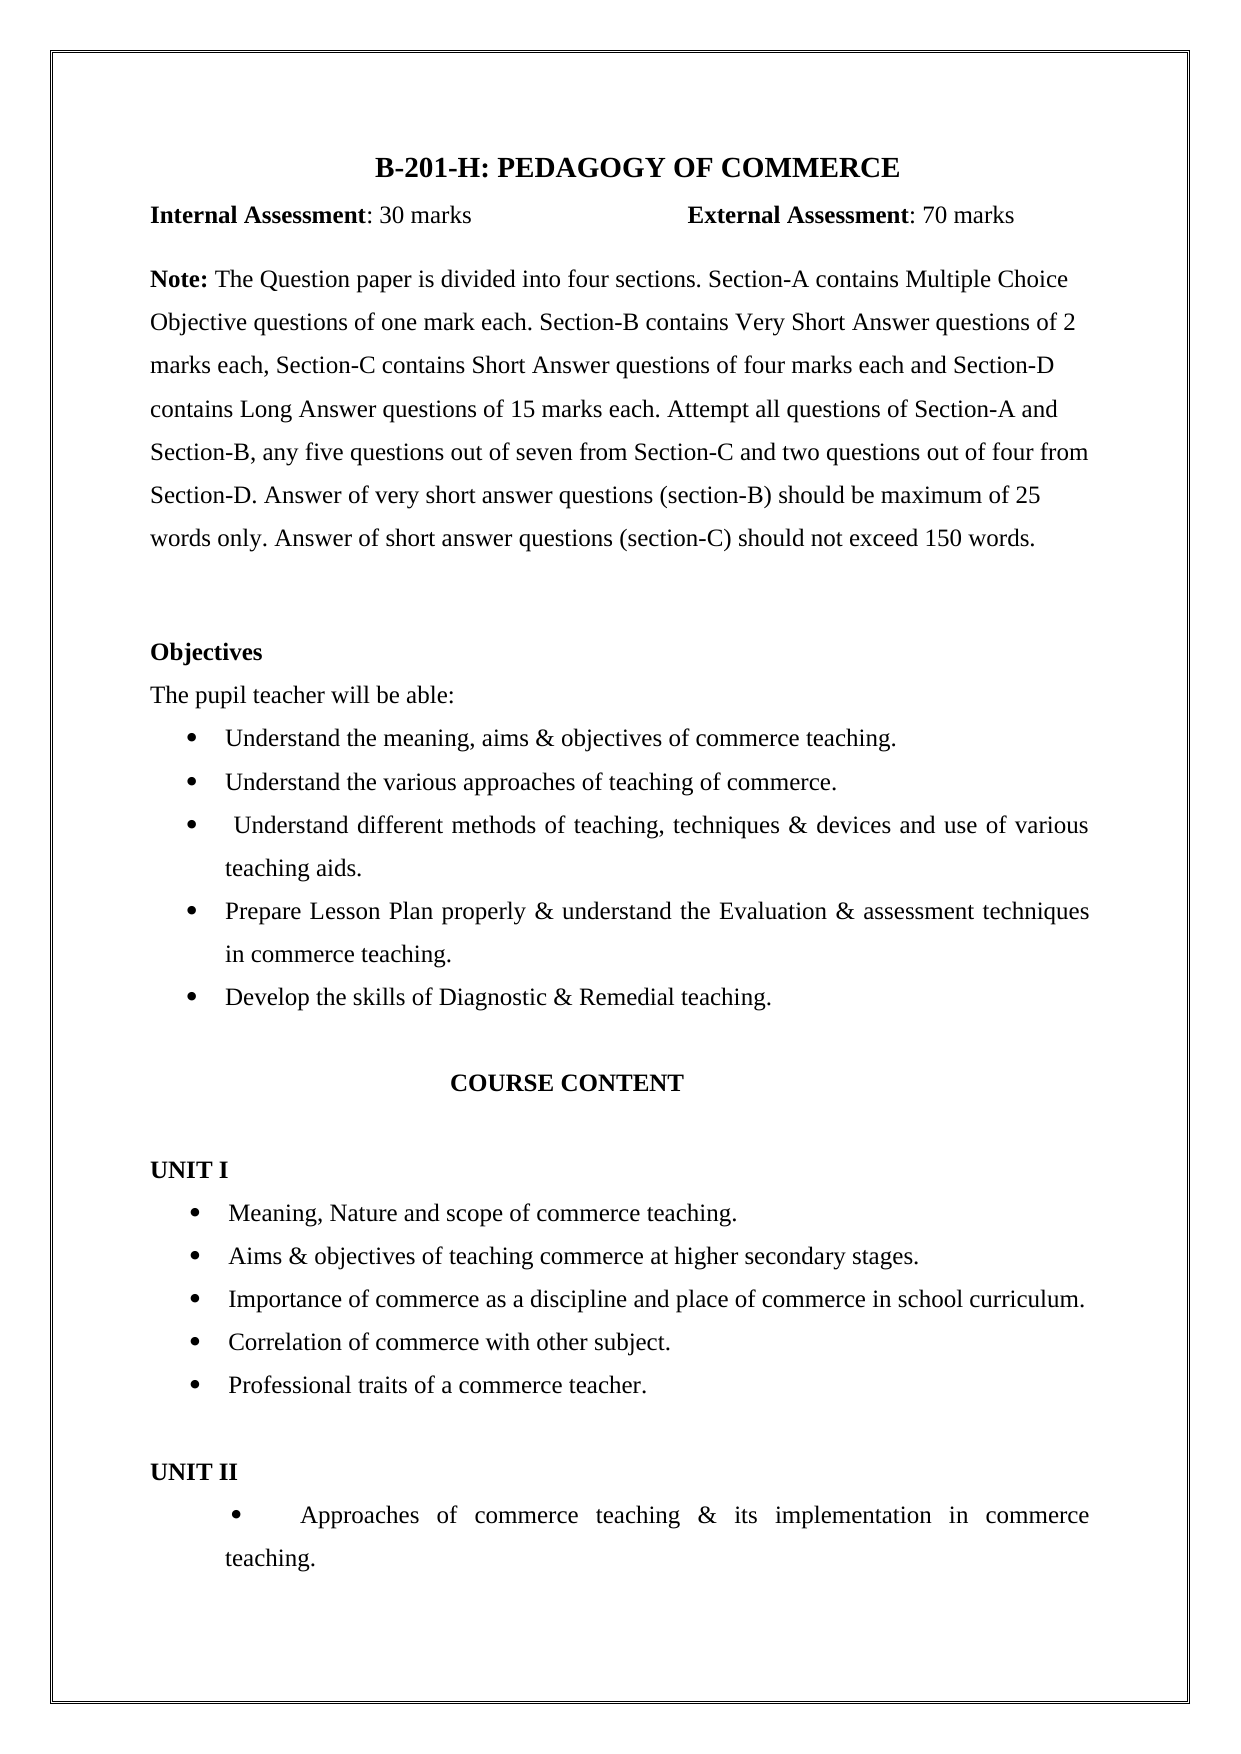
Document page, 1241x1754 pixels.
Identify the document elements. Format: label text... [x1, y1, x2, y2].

text UNIT II [150, 1457, 1090, 1485]
list Understand the various approaches of teaching of commerce. [187, 767, 1090, 795]
text Internal Assessment: 30 marks External Assessment: 70 marks [150, 200, 1090, 229]
list Approaches of commerce teaching & its implementation in commerce teaching. [225, 1500, 1090, 1572]
text The pupil teacher will be able: [150, 680, 1090, 709]
text UNIT I [150, 1155, 1090, 1183]
text Note: The Question paper is divided into four sections. Section-A contains Multiple Choice Objective questions of one mark each. Section-B contains Very Short Answer questions of 2 marks each, Section-C contains Short Answer questions of four marks each and Section-D contains Long Answer questions of 15 marks each. Attempt all questions of Section-A and Section-B, any five questions out of seven from Section-C and two questions out of four from Section-D. Answer of very short answer questions (section-B) should be maximum of 25 words only. Answer of short answer questions (section-C) should not exceed 150 words. [150, 264, 1090, 552]
list Professional traits of a commerce teacher. [191, 1370, 1090, 1399]
list Understand the meaning, aims & objectives of commerce teaching. [187, 723, 1090, 752]
list Develop the skills of Diagnostic & Remedial teaching. [187, 982, 1090, 1011]
list Meaning, Nature and scope of commerce teaching. [191, 1198, 1090, 1227]
text Objectives [150, 637, 1090, 666]
list COURSE CONTENT [375, 1068, 1090, 1097]
list Understand different methods of teaching, techniques & devices and use of various teaching aids. [187, 810, 1090, 882]
list Correlation of commerce with other subject. [191, 1327, 1090, 1356]
list Prepare Lesson Plan properly & understand the Evaluation & assessment techniques in commerce teaching. [187, 896, 1090, 968]
list Importance of commerce as a discipline and place of commerce in school curriculum. [191, 1284, 1090, 1313]
list Aims & objectives of teaching commerce at higher secondary stages. [191, 1241, 1090, 1270]
text B-201-H: PEDAGOGY OF COMMERCE [300, 150, 1090, 183]
